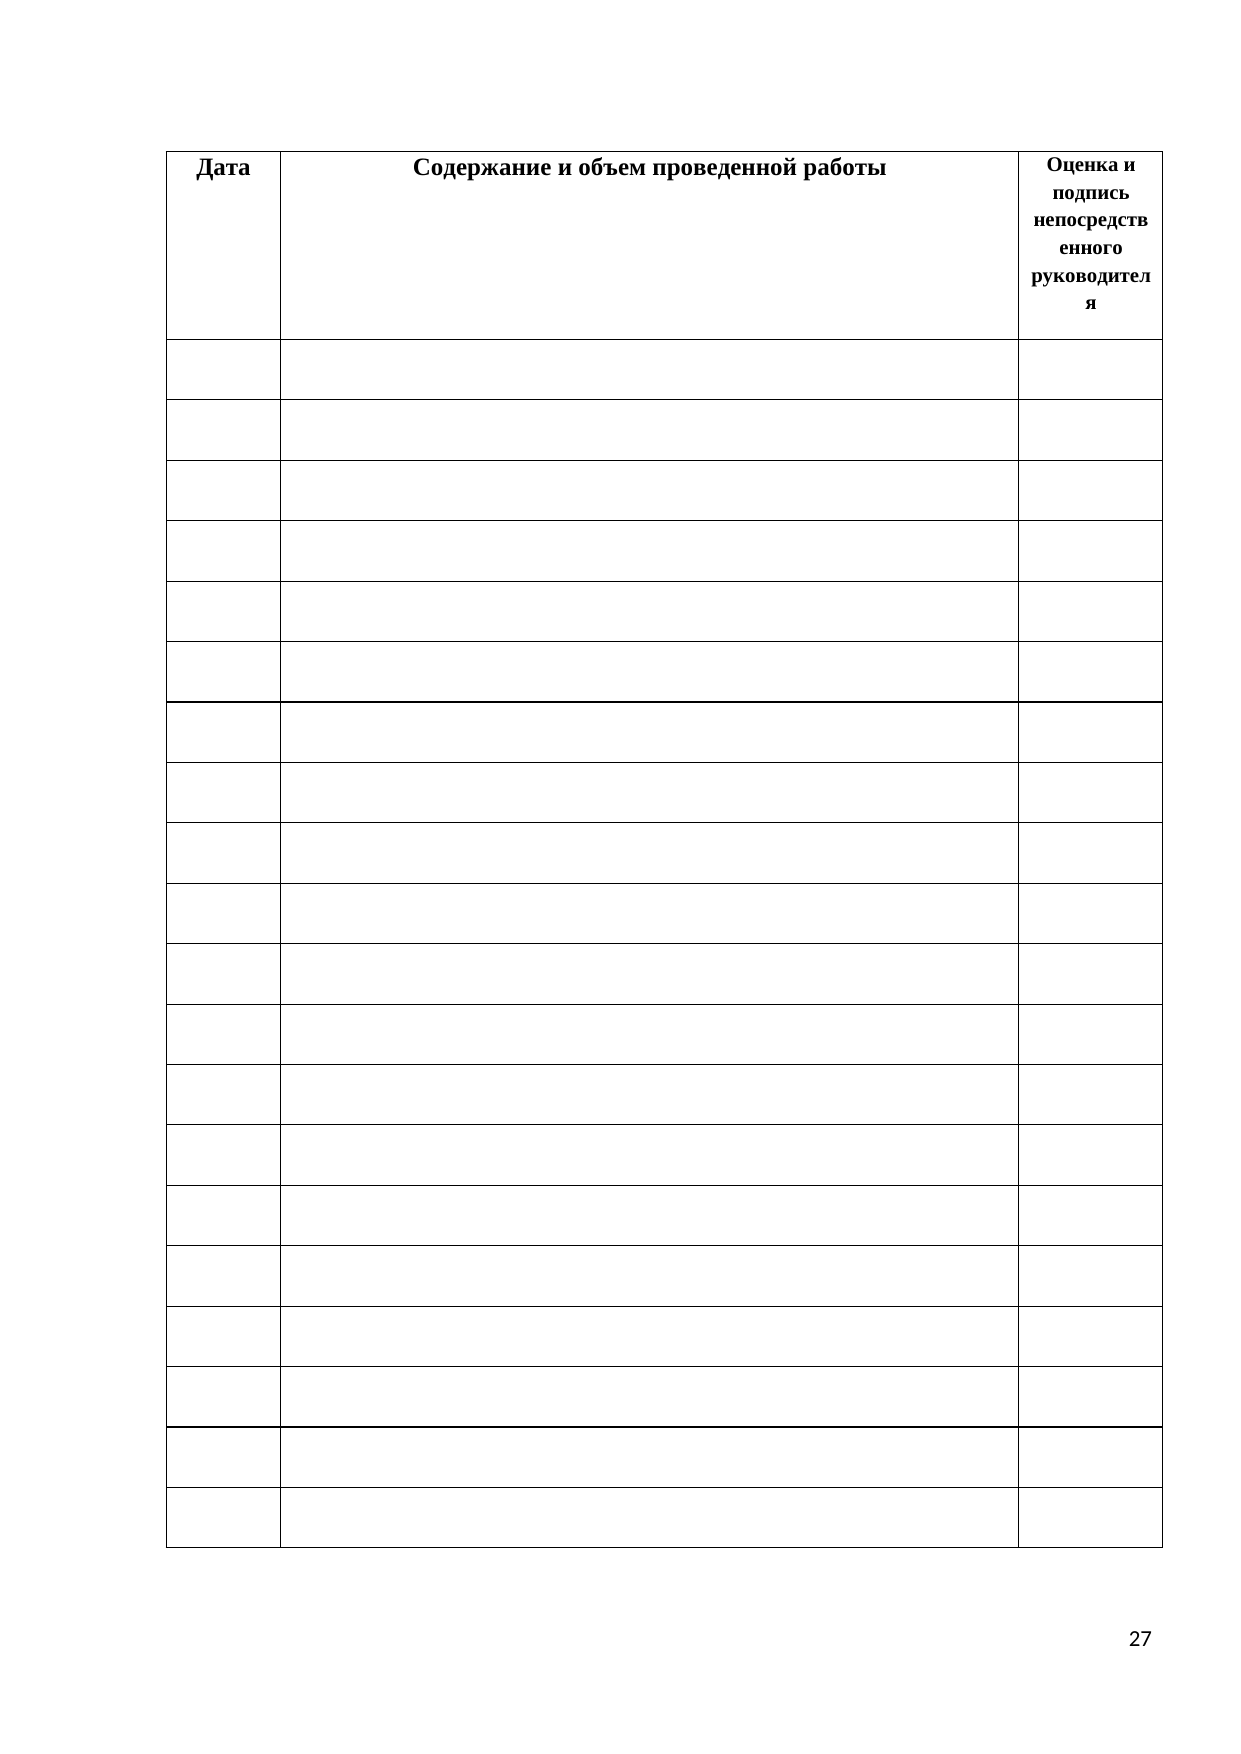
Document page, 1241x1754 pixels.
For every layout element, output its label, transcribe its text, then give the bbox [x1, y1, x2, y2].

table_cell [167, 340, 280, 399]
table_cell [1019, 582, 1162, 641]
table_cell [167, 1367, 280, 1426]
table_cell [281, 1246, 1018, 1306]
table_cell [1019, 703, 1162, 762]
table_cell [281, 1186, 1018, 1245]
table_cell [281, 1125, 1018, 1185]
table_cell [281, 1065, 1018, 1124]
table_cell [1019, 763, 1162, 822]
table_cell [167, 823, 280, 883]
table_cell [1019, 1125, 1162, 1185]
table_cell [167, 521, 280, 581]
table_cell [1019, 461, 1162, 520]
table_cell [167, 1246, 280, 1306]
table_cell [281, 400, 1018, 460]
table_cell [167, 763, 280, 822]
table_cell [281, 1005, 1018, 1064]
table_cell [1019, 521, 1162, 581]
table_cell [281, 944, 1018, 1003]
table_cell [167, 400, 280, 460]
table_cell [281, 582, 1018, 641]
table_cell [1019, 1065, 1162, 1124]
table_cell [167, 1125, 280, 1185]
table_cell [167, 461, 280, 520]
table_cell [1019, 642, 1162, 701]
table_cell [281, 340, 1018, 399]
table_cell [167, 1186, 280, 1245]
table_cell [1019, 1005, 1162, 1064]
table_cell [167, 703, 280, 762]
table_cell [1019, 944, 1162, 1003]
table_cell [281, 1488, 1018, 1547]
table_cell [281, 763, 1018, 822]
table_header Дата [167, 152, 280, 339]
table_cell [281, 703, 1018, 762]
table_cell [281, 1428, 1018, 1487]
table_cell [281, 1307, 1018, 1366]
table_cell [167, 1065, 280, 1124]
table_cell [1019, 400, 1162, 460]
table_cell [167, 884, 280, 943]
table_cell [167, 582, 280, 641]
table_cell [167, 1005, 280, 1064]
table_cell [167, 944, 280, 1003]
table_cell [1019, 1246, 1162, 1306]
table_cell [1019, 1186, 1162, 1245]
table_cell [167, 1488, 280, 1547]
table_cell [167, 1307, 280, 1366]
table_cell [1019, 1428, 1162, 1487]
table_cell [1019, 1307, 1162, 1366]
table_header Оценка и подпись непосредственного руководителя [1019, 152, 1162, 339]
table_cell [1019, 884, 1162, 943]
table_cell [1019, 823, 1162, 883]
table_cell [281, 521, 1018, 581]
table_cell [1019, 1367, 1162, 1426]
table_cell [281, 1367, 1018, 1426]
table_cell [1019, 340, 1162, 399]
table_cell [167, 1428, 280, 1487]
table_cell [281, 642, 1018, 701]
table_header Содержание и объем проведенной работы [281, 152, 1018, 339]
table_cell [281, 884, 1018, 943]
table_cell [281, 461, 1018, 520]
table_cell [1019, 1488, 1162, 1547]
table_cell [167, 642, 280, 701]
table_cell [281, 823, 1018, 883]
